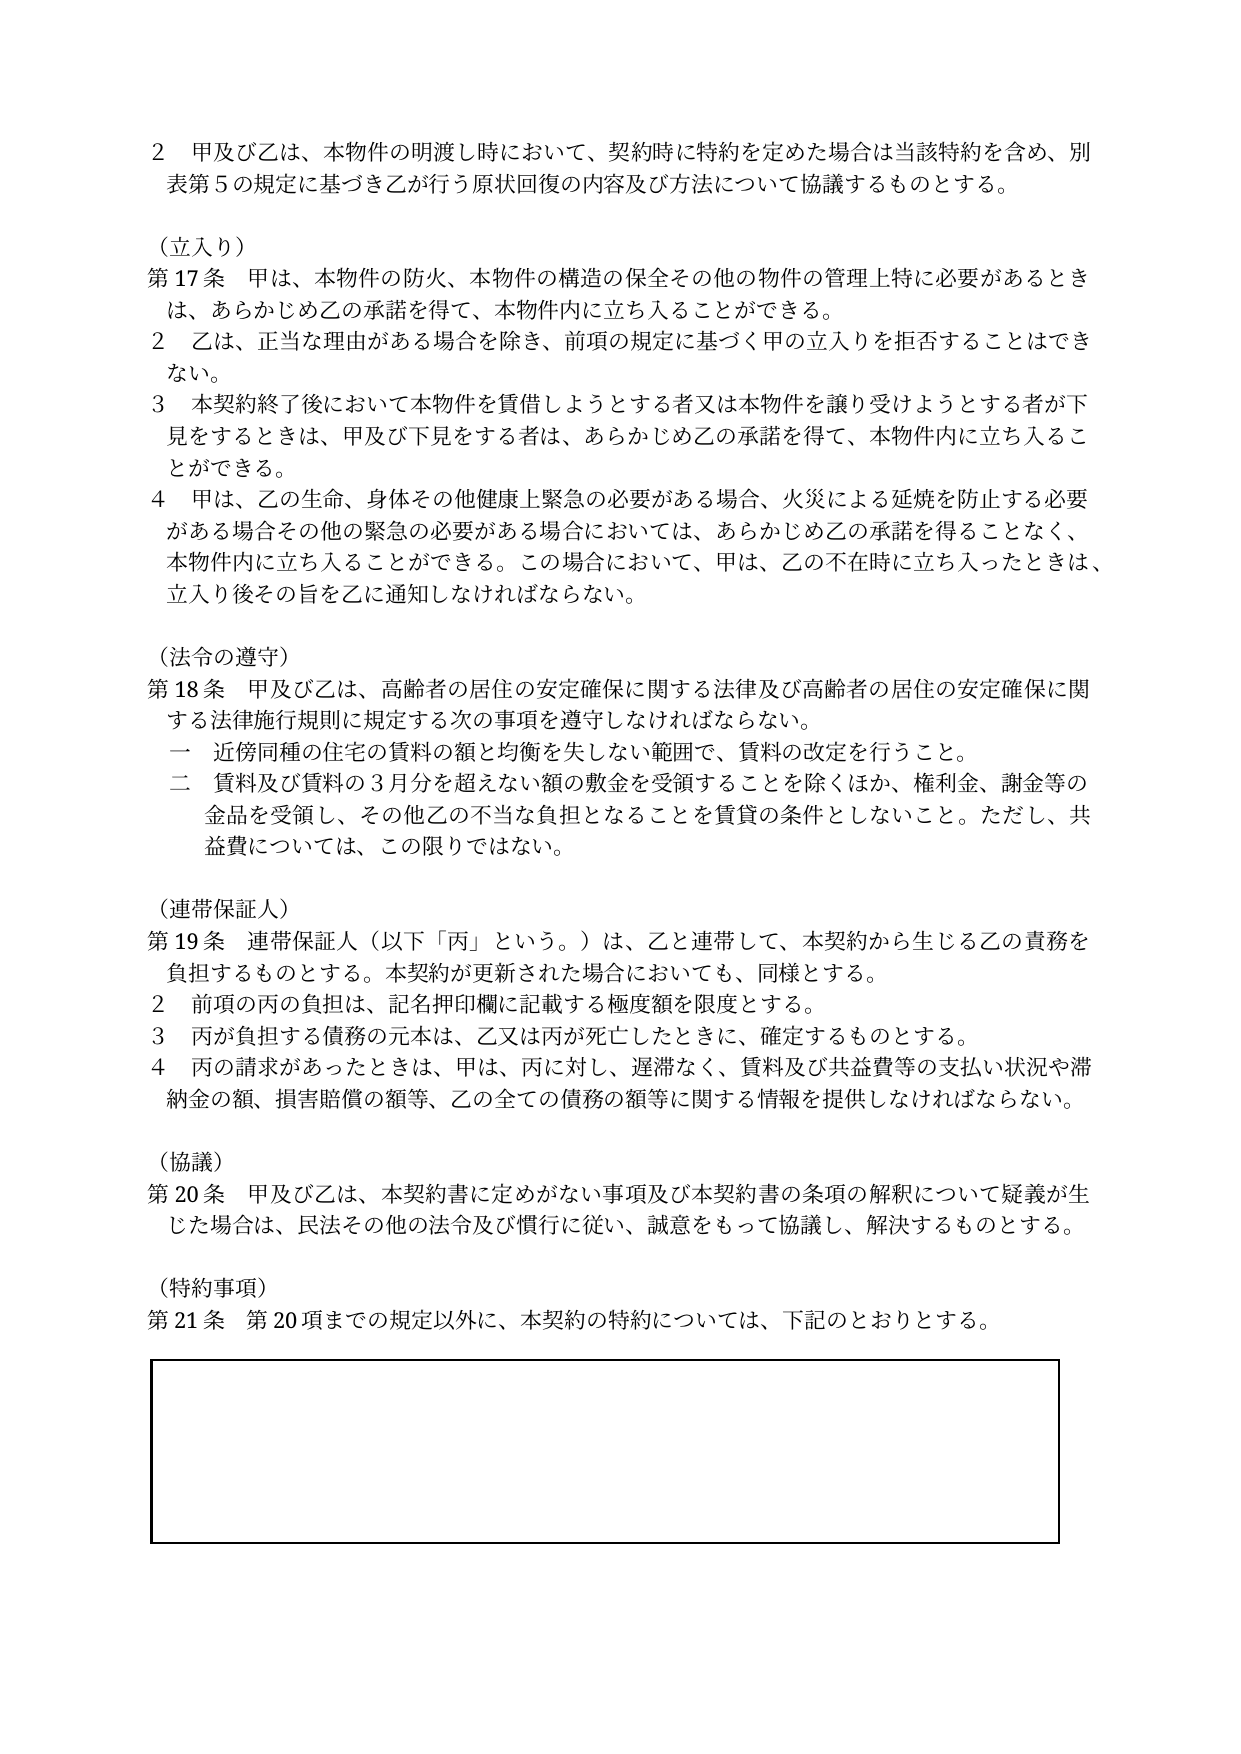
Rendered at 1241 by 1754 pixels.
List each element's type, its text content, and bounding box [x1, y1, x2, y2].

text 第18条 甲及び乙は、高齢者の居住の安定確保に関する法律及び高齢者の居住の安定確保に関する法律施行規則に規定する次の事項を遵守しなければならない。 [148, 672, 1092, 735]
text （立入り） [148, 230, 1092, 261]
text （特約事項） [148, 1271, 1092, 1303]
text 第21条 第20項までの規定以外に、本契約の特約については、下記のとおりとする。 [148, 1303, 1092, 1334]
text ４ 丙の請求があったときは、甲は、丙に対し、遅滞なく、賃料及び共益費等の支払い状況や滞納金の額、損害賠償の額等、乙の全ての債務の額等に関する情報を提供しなければならない。 [148, 1051, 1092, 1114]
text 第17条 甲は、本物件の防火、本物件の構造の保全その他の物件の管理上特に必要があるときは、あらかじめ乙の承諾を得て、本物件内に立ち入ることができる。 [148, 261, 1092, 324]
text （連帯保証人） [148, 893, 1092, 924]
text （協議） [148, 1145, 1092, 1177]
text 第20条 甲及び乙は、本契約書に定めがない事項及び本契約書の条項の解釈について疑義が生じた場合は、民法その他の法令及び慣行に従い、誠意をもって協議し、解決するものとする。 [148, 1177, 1092, 1240]
text 第19条 連帯保証人（以下「丙」という。）は、乙と連帯して、本契約から生じる乙の責務を負担するものとする。本契約が更新された場合においても、同様とする。 [148, 924, 1092, 987]
text ３ 丙が負担する債務の元本は、乙又は丙が死亡したときに、確定するものとする。 [148, 1019, 1092, 1051]
text ２ 甲及び乙は、本物件の明渡し時において、契約時に特約を定めた場合は当該特約を含め、別表第５の規定に基づき乙が行う原状回復の内容及び方法について協議するものとする。 [148, 135, 1092, 198]
text （法令の遵守） [148, 640, 1092, 672]
text ２ 乙は、正当な理由がある場合を除き、前項の規定に基づく甲の立入りを拒否することはできない。 [148, 324, 1092, 388]
text 二 賃料及び賃料の３月分を超えない額の敷金を受領することを除くほか、権利金、謝金等の金品を受領し、その他乙の不当な負担となることを賃貸の条件としないこと。ただし、共益費については、この限りではない。 [148, 766, 1092, 861]
text 一 近傍同種の住宅の賃料の額と均衡を失しない範囲で、賃料の改定を行うこと。 [148, 735, 1092, 766]
text ２ 前項の丙の負担は、記名押印欄に記載する極度額を限度とする。 [148, 987, 1092, 1019]
text ３ 本契約終了後において本物件を賃借しようとする者又は本物件を譲り受けようとする者が下見をするときは、甲及び下見をする者は、あらかじめ乙の承諾を得て、本物件内に立ち入ることができる。 [148, 388, 1092, 482]
text ４ 甲は、乙の生命、身体その他健康上緊急の必要がある場合、火災による延焼を防止する必要がある場合その他の緊急の必要がある場合においては、あらかじめ乙の承諾を得ることなく、本物件内に立ち入ることができる。この場合において、甲は、乙の不在時に立ち入ったときは、立入り後その旨を乙に通知しなければならない。 [148, 482, 1092, 609]
